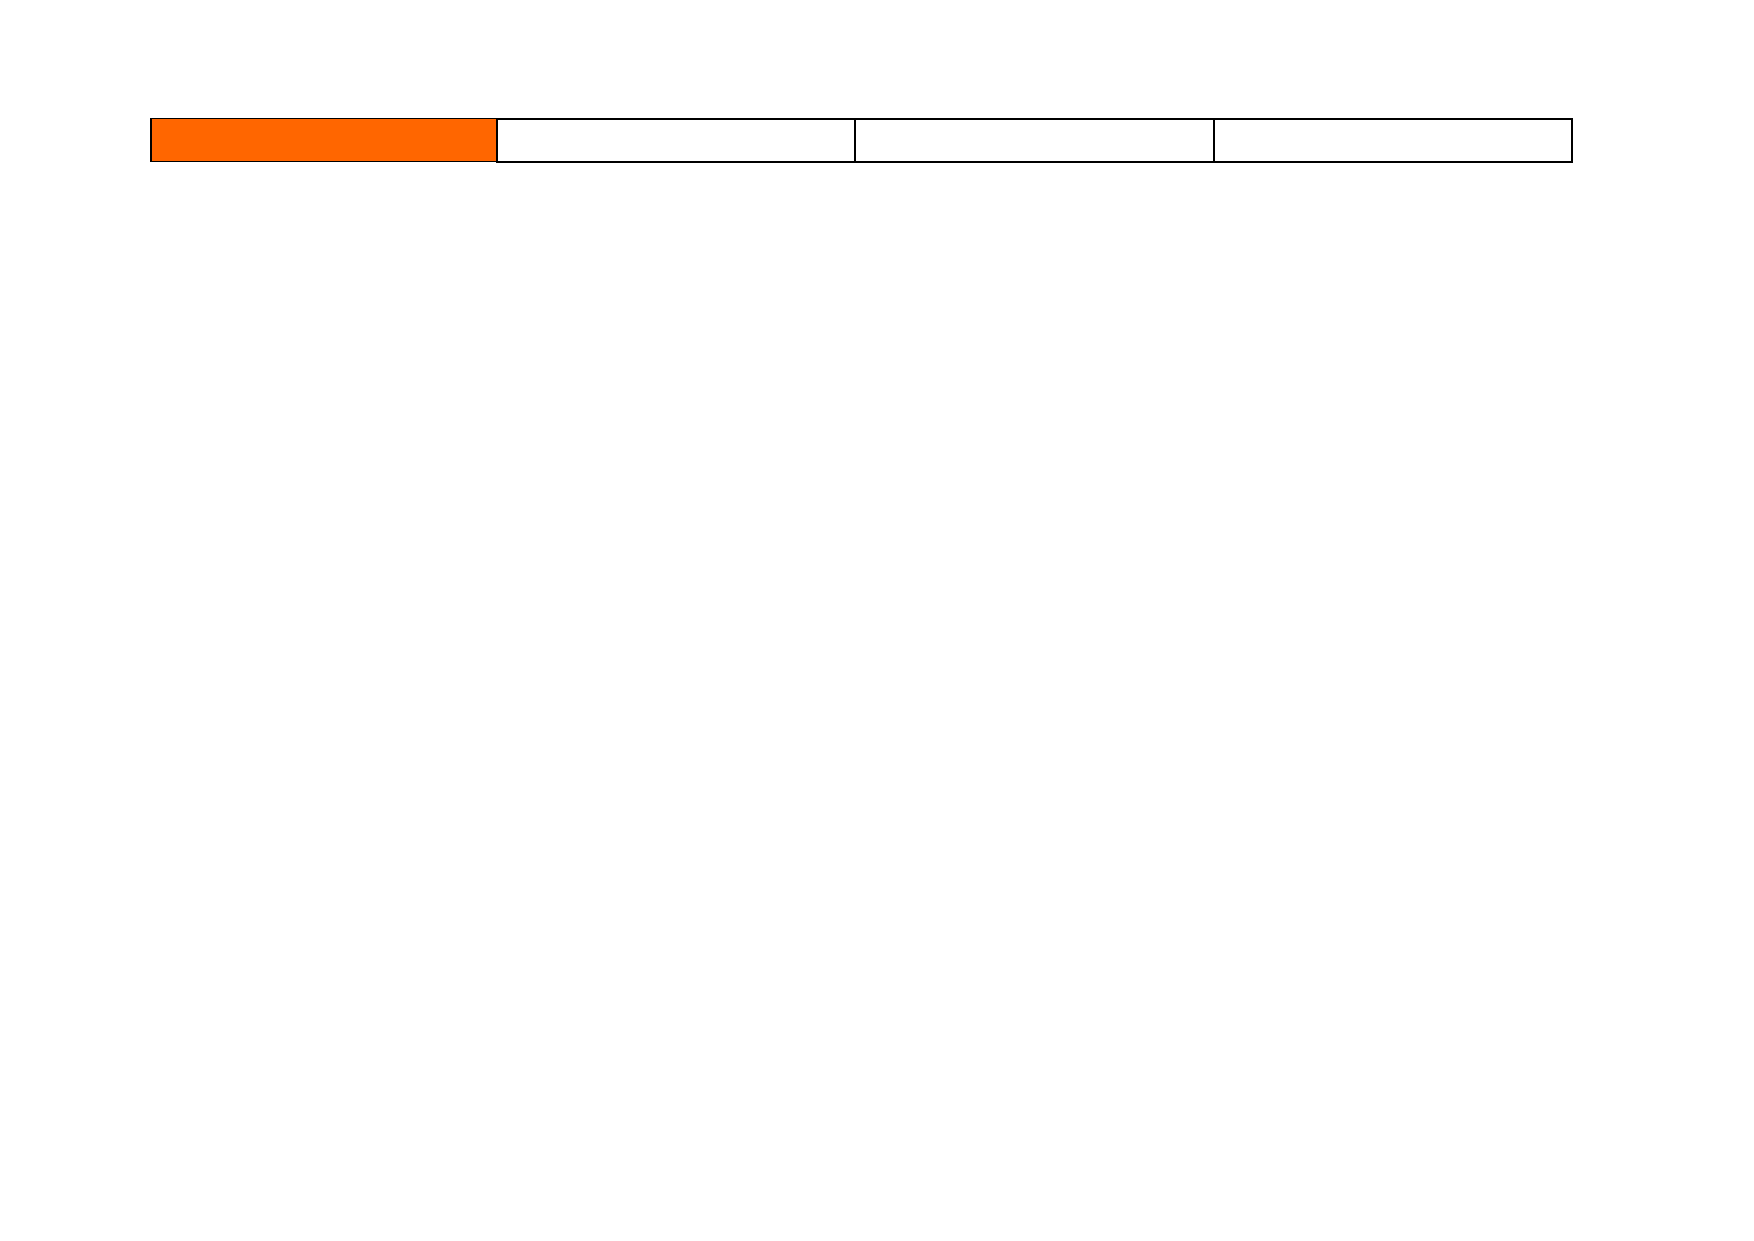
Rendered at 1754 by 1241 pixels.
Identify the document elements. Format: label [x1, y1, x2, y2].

table_cell [856, 120, 1213, 161]
